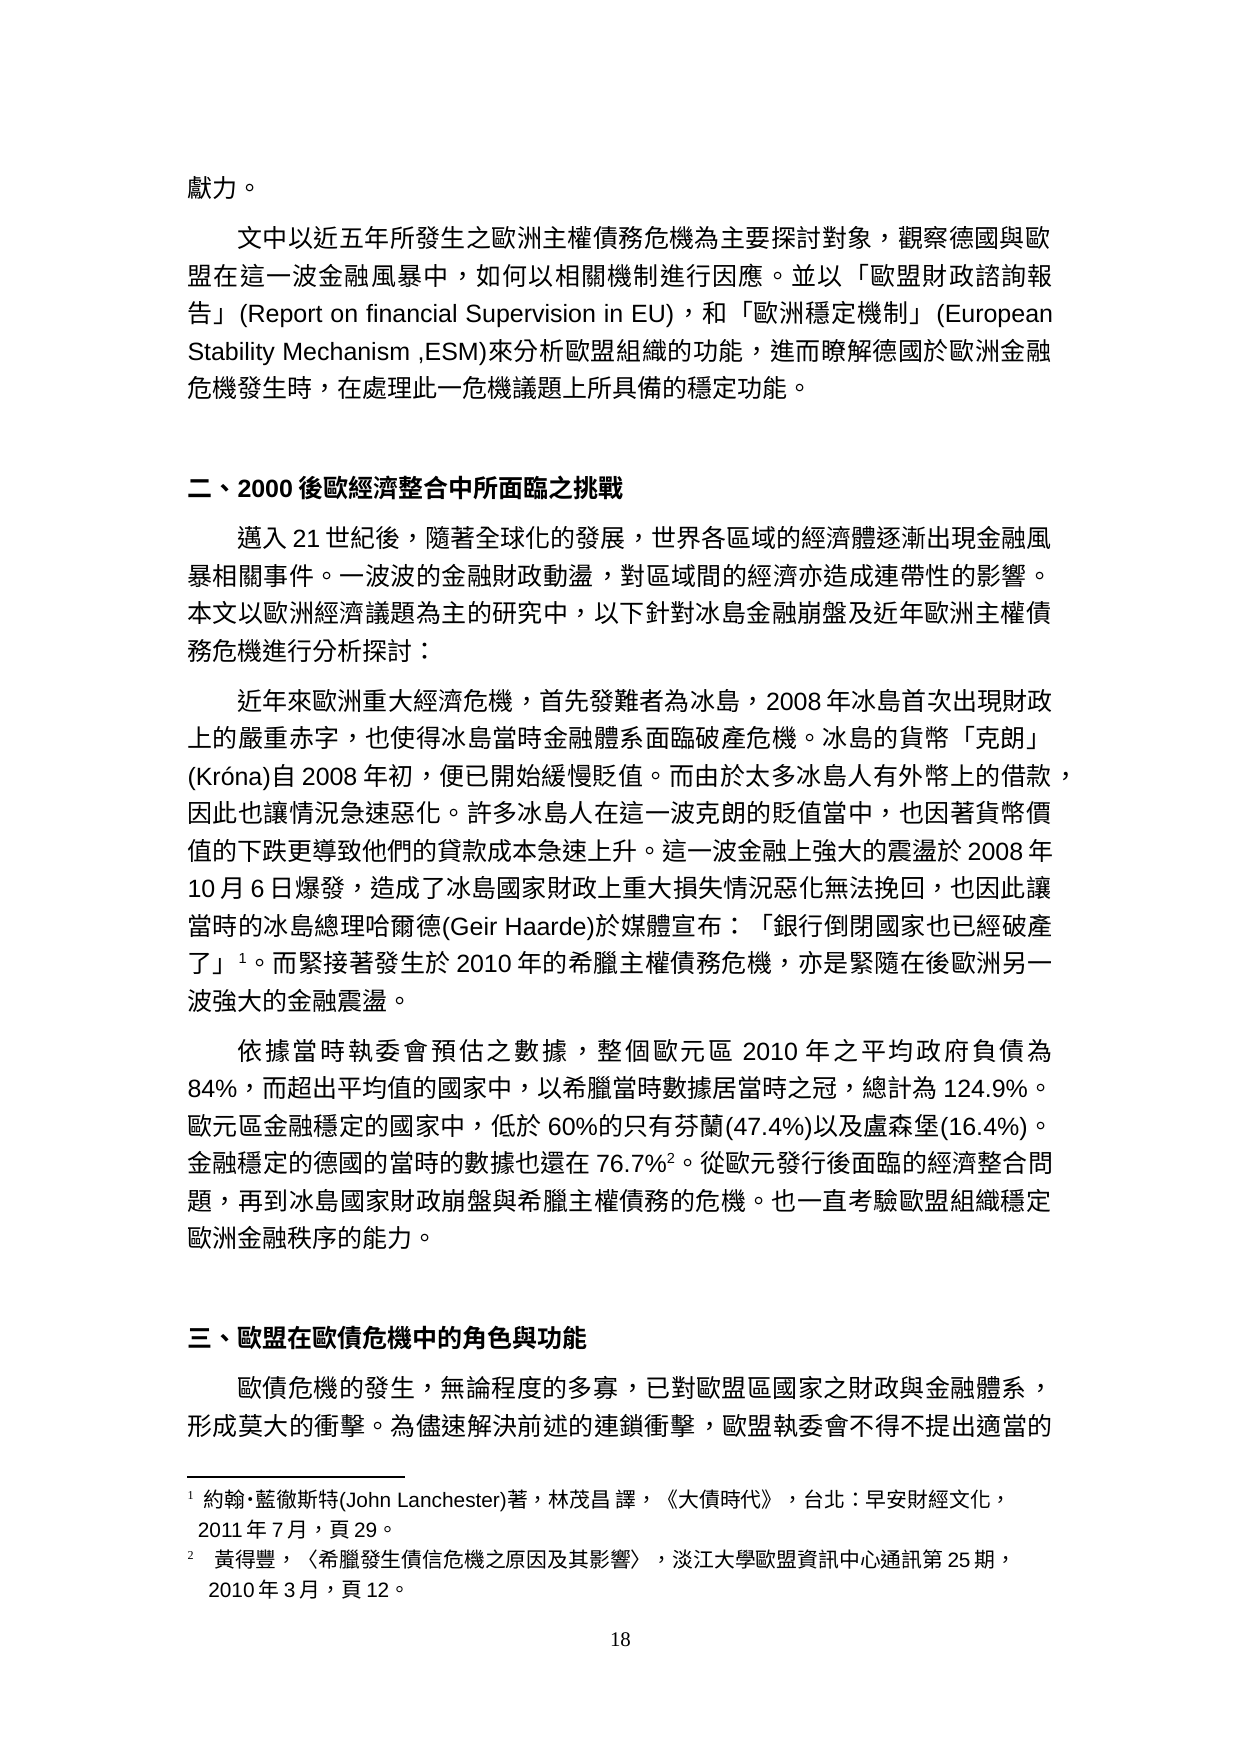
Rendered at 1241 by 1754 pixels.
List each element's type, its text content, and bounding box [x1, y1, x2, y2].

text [187, 1368, 1053, 1443]
text 邁入21世紀後，隨著全球化的發展，世界各區域的經濟體逐漸出現金融風暴相關事件。一波波的金融財政動盪，對區域間的經濟亦造成連帶性的影響。本文以歐洲經濟議題為主的研究中，以下針對冰島金融崩盤及近年歐洲主權債務危機進行分析探討： [187, 518, 1053, 668]
text 近年來歐洲重大經濟危機，首先發難者為冰島，2008年冰島首次出現財政上的嚴重赤字，也使得冰島當時金融體系面臨破產危機。冰島的貨幣「克朗」(Króna)自2008年初，便已開始緩慢貶值。而由於太多冰島人有外幣上的借款，因此也讓情況急速惡化。許多冰島人在這一波克朗的貶值當中，也因著貨幣價值的下跌更導致他們的貸款成本急速上升。這一波金融上強大的震盪於2008年10月6日爆發，造成了冰島國家財政上重大損失情況惡化無法挽回，也因此讓當時的冰島總理哈爾德(Geir Haarde)於媒體宣布：「銀行倒閉國家也已經破產了」。而緊接著發生於2010年的希臘主權債務危機，亦是緊隨在後歐洲另一波強大的金融震盪。 [187, 681, 1053, 1018]
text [187, 168, 1053, 206]
text 文中以近五年所發生之歐洲主權債務危機為主要探討對象，觀察德國與歐盟在這一波金融風暴中，如何以相關機制進行因應。並以「歐盟財政諮詢報告」(Report on financial Supervision in EU)，和「歐洲穩定機制」(European Stability Mechanism ,ESM)來分析歐盟組織的功能，進而瞭解德國於歐洲金融危機發生時，在處理此一危機議題上所具備的穩定功能。 [187, 218, 1053, 406]
text 二、2000後歐經濟整合中所面臨之挑戰 [187, 468, 1053, 506]
text 依據當時執委會預估之數據，整個歐元區2010年之平均政府負債為 84%，而超出平均值的國家中，以希臘當時數據居當時之冠，總計為124.9%。歐元區金融穩定的國家中，低於60%的只有芬蘭(47.4%)以及盧森堡(16.4%)。金融穩定的德國的當時的數據也還在76.7%。從歐元發行後面臨的經濟整合問題，再到冰島國家財政崩盤與希臘主權債務的危機。也一直考驗歐盟組織穩定歐洲金融秩序的能力。 [187, 1031, 1053, 1256]
text 三、歐盟在歐債危機中的角色與功能 [187, 1318, 1053, 1356]
